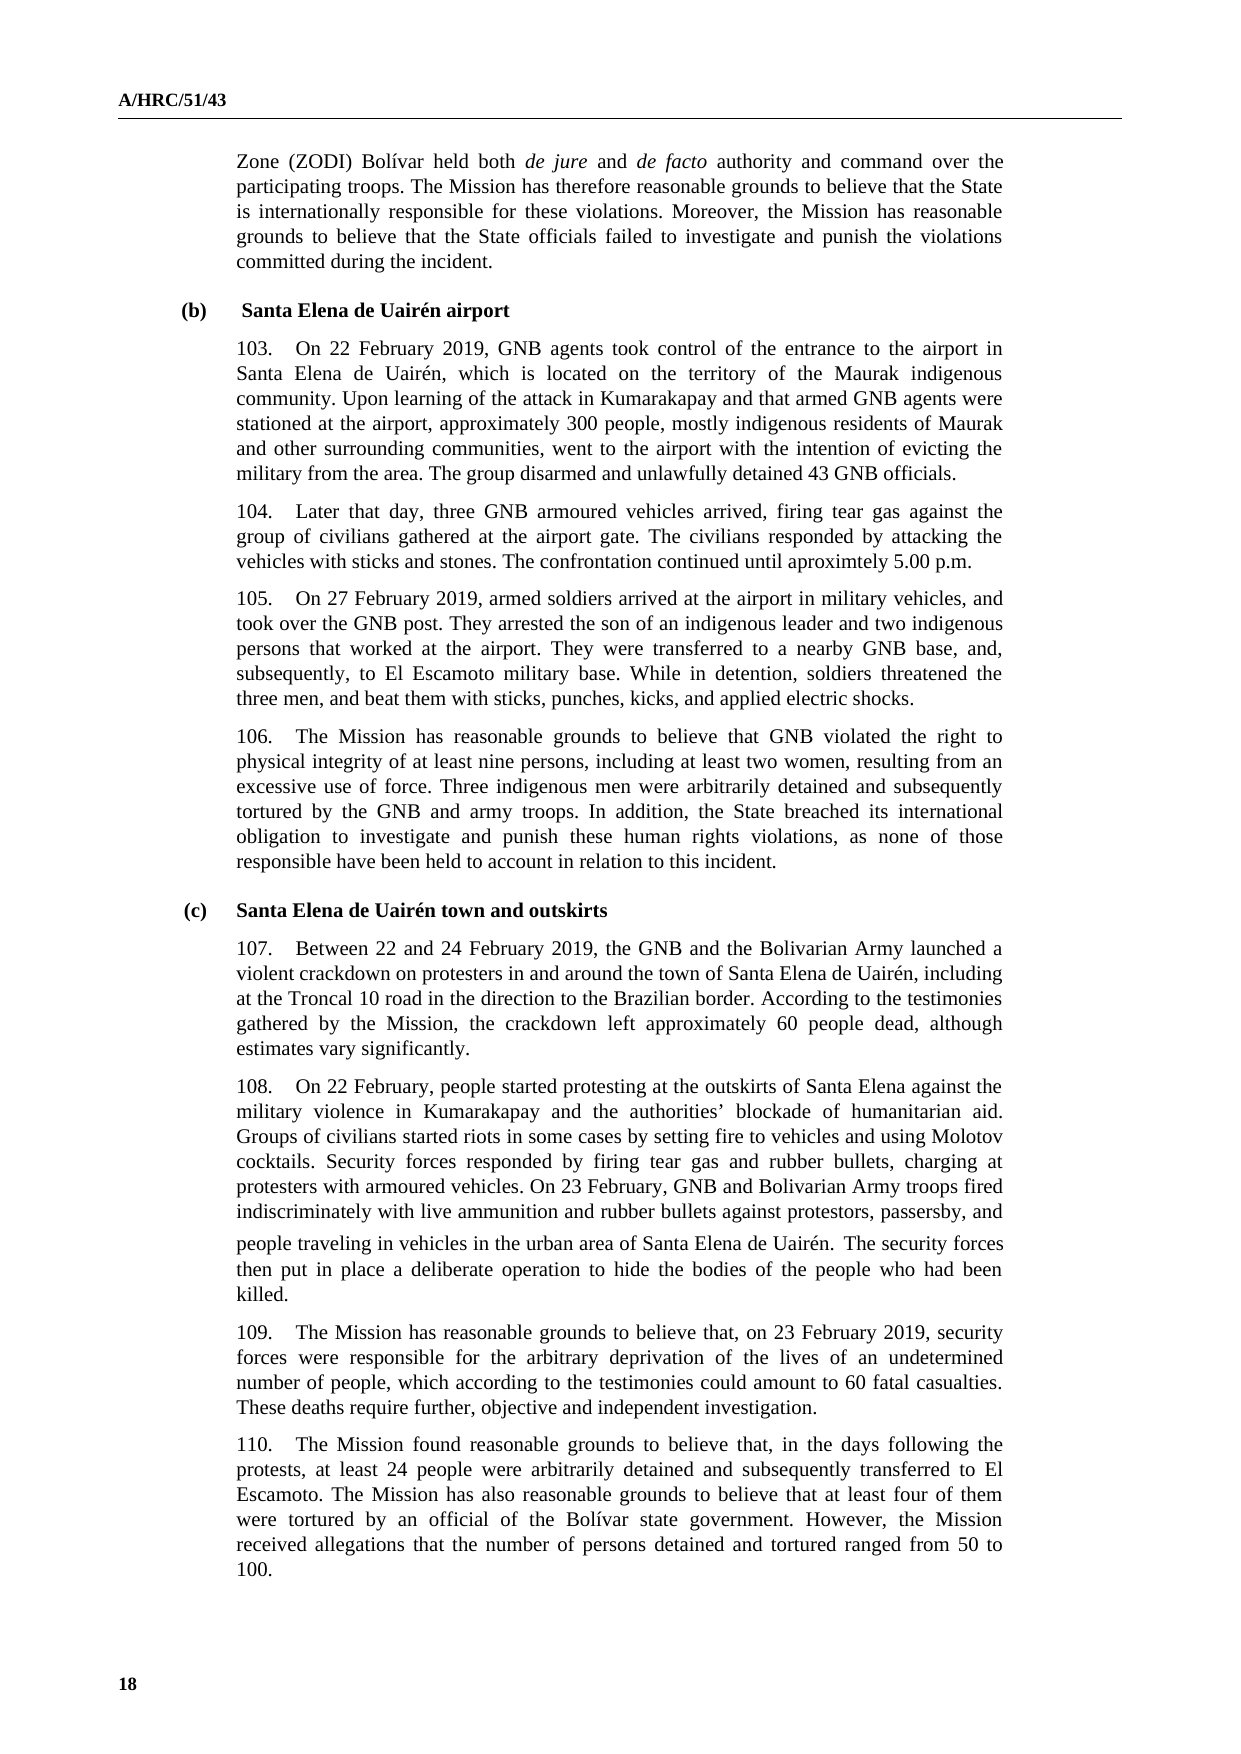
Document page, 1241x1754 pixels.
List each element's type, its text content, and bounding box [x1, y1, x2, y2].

text 103. On 22 February 2019, GNB agents took control of the entrance to the airport in Santa Elena de Uairén, which is located on the territory of the Maurak indigenous community. Upon learning of the attack in Kumarakapay and that armed GNB agents were stationed at the airport, approximately 300 people, mostly indigenous residents of Maurak and other surrounding communities, went to the airport with the intention of evicting the military from the area. The group disarmed and unlawfully detained 43 GNB officials. [236, 335, 1004, 485]
text 108. On 22 February, people started protesting at the outskirts of Santa Elena against the military violence in Kumarakapay and the authorities’ blockade of humanitarian aid. Groups of civilians started riots in some cases by setting fire to vehicles and using Molotov cocktails. Security forces responded by firing tear gas and rubber bullets, charging at protesters with armoured vehicles. On 23 February, GNB and Bolivarian Army troops fired indiscriminately with live ammunition and rubber bullets against protestors, passersby, and people traveling in vehicles in the urban area of Santa Elena de Uairén. The security forces then put in place a deliberate operation to hide the bodies of the people who had been killed. [236, 1073, 1004, 1306]
text 110. The Mission found reasonable grounds to believe that, in the days following the protests, at least 24 people were arbitrarily detained and subsequently transferred to El Escamoto. The Mission has also reasonable grounds to believe that at least four of them were tortured by an official of the Bolívar state government. However, the Mission received allegations that the number of persons detained and tortured ranged from 50 to 100. [236, 1431, 1004, 1581]
text 107. Between 22 and 24 February 2019, the GNB and the Bolivarian Army launched a violent crackdown on protesters in and around the town of Santa Elena de Uairén, including at the Troncal 10 road in the direction to the Brazilian border. According to the testimonies gathered by the Mission, the crackdown left approximately 60 people dead, although estimates vary significantly. [236, 935, 1004, 1060]
text (c) Santa Elena de Uairén town and outskirts [118, 898, 1004, 923]
text 109. The Mission has reasonable grounds to believe that, on 23 February 2019, security forces were responsible for the arbitrary deprivation of the lives of an undetermined number of people, which according to the testimonies could amount to 60 fatal casualties. These deaths require further, objective and independent investigation. [236, 1319, 1004, 1419]
text 106. The Mission has reasonable grounds to believe that GNB violated the right to physical integrity of at least nine persons, including at least two women, resulting from an excessive use of force. Three indigenous men were arbitrarily detained and subsequently tortured by the GNB and army troops. In addition, the State breached its international obligation to investigate and punish these human rights violations, as none of those responsible have been held to account in relation to this incident. [236, 723, 1004, 873]
text 104. Later that day, three GNB armoured vehicles arrived, firing tear gas against the group of civilians gathered at the airport gate. The civilians responded by attacking the vehicles with sticks and stones. The confrontation continued until aproximtely 5.00 p.m. [236, 498, 1004, 573]
text (b) Santa Elena de Uairén airport [118, 298, 1004, 323]
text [236, 148, 1004, 273]
text 105. On 27 February 2019, armed soldiers arrived at the airport in military vehicles, and took over the GNB post. They arrested the son of an indigenous leader and two indigenous persons that worked at the airport. They were transferred to a nearby GNB base, and, subsequently, to El Escamoto military base. While in detention, soldiers threatened the three men, and beat them with sticks, punches, kicks, and applied electric shocks. [236, 585, 1004, 710]
